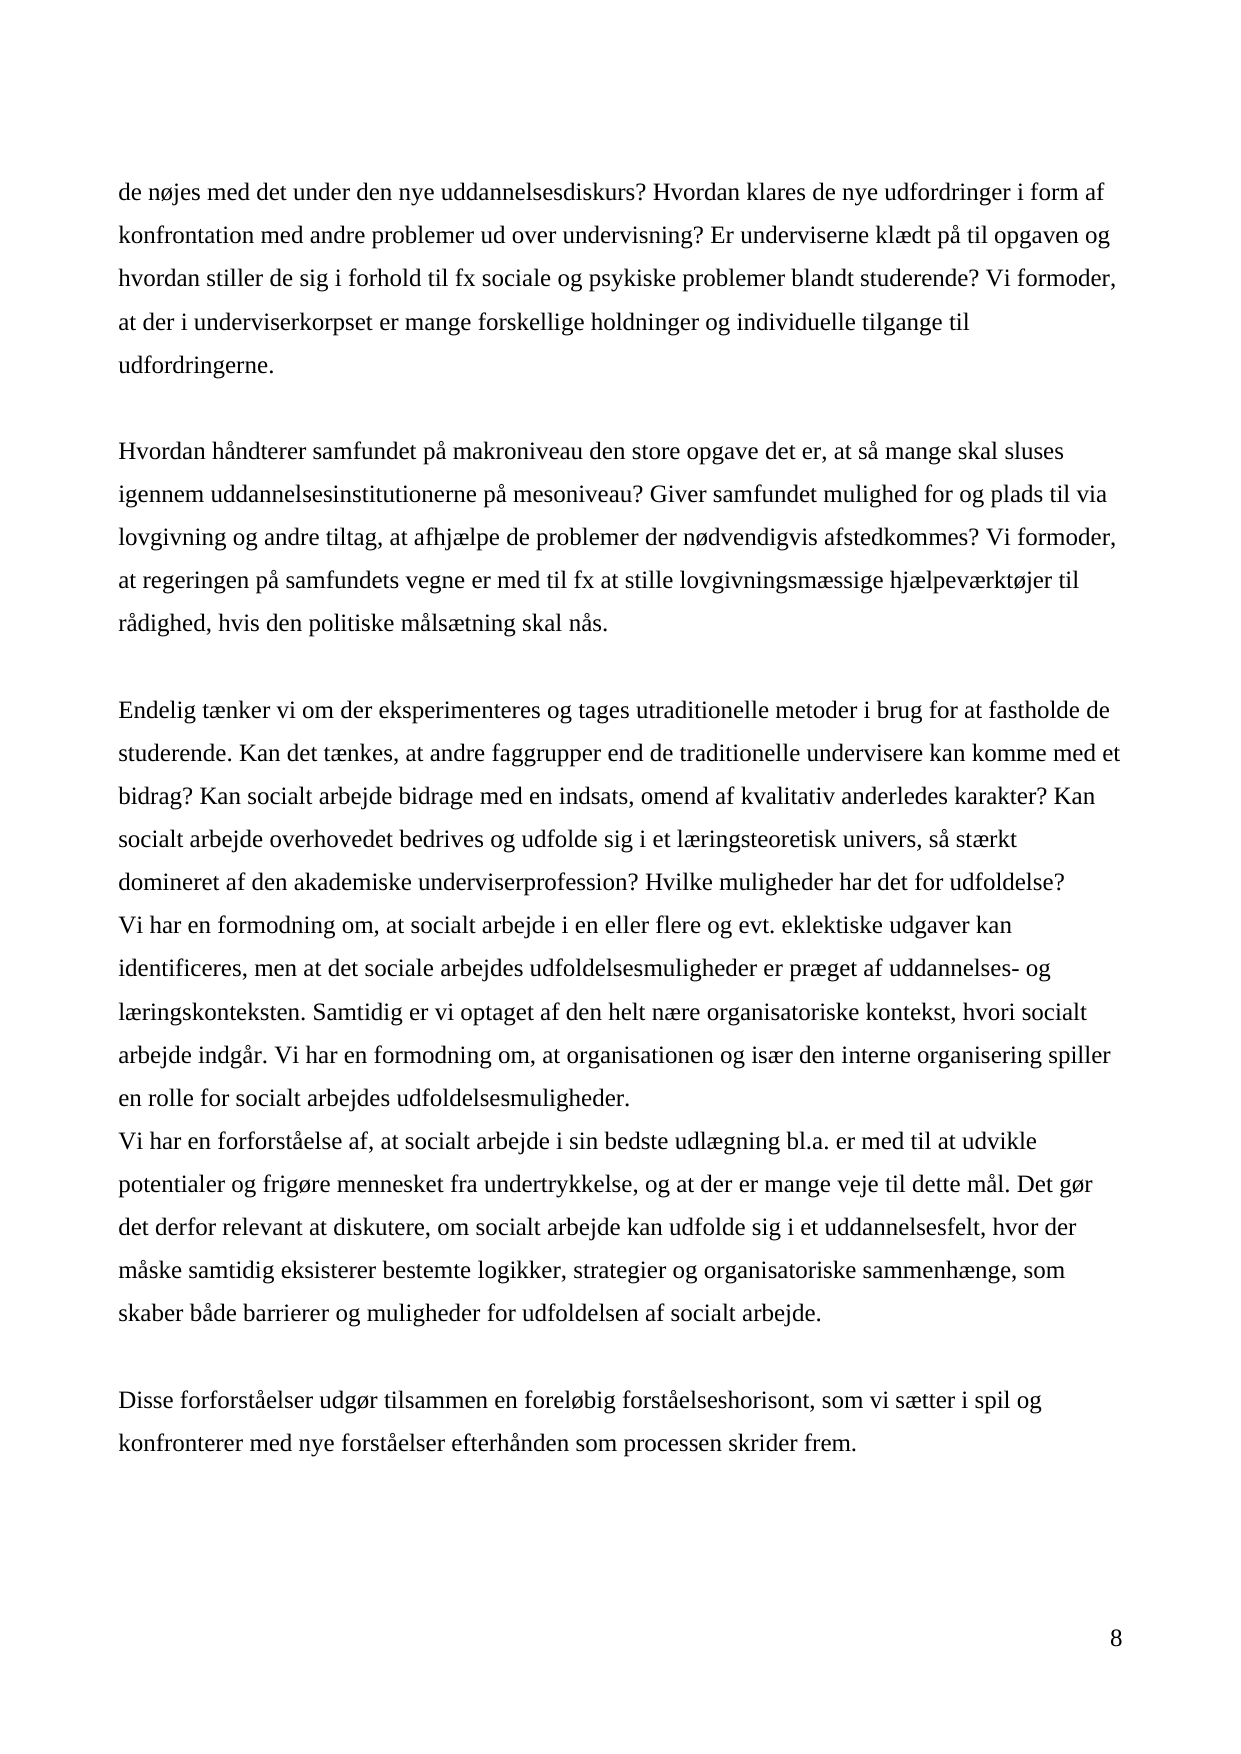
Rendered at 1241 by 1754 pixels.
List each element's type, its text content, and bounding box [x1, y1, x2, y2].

text Endelig tænker vi om der eksperimenteres og tages utraditionelle metoder i brug for at fastholde de studerende. Kan det tænkes, at andre faggrupper end de traditionelle undervisere kan komme med et bidrag? Kan socialt arbejde bidrage med en indsats, omend af kvalitativ anderledes karakter? Kan socialt arbejde overhovedet bedrives og udfolde sig i et læringsteoretisk univers, så stærkt domineret af den akademiske underviserprofession? Hvilke muligheder har det for udfoldelse? [118, 695, 1122, 896]
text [118, 177, 1122, 378]
text Hvordan håndterer samfundet på makroniveau den store opgave det er, at så mange skal sluses igennem uddannelsesinstitutionerne på mesoniveau? Giver samfundet mulighed for og plads til via lovgivning og andre tiltag, at afhjælpe de problemer der nødvendigvis afstedkommes? Vi formoder, at regeringen på samfundets vegne er med til fx at stille lovgivningsmæssige hjælpeværktøjer til rådighed, hvis den politiske målsætning skal nås. [118, 436, 1122, 637]
text Vi har en formodning om, at socialt arbejde i en eller flere og evt. eklektiske udgaver kan identificeres, men at det sociale arbejdes udfoldelsesmuligheder er præget af uddannelses- og læringskonteksten. Samtidig er vi optaget af den helt nære organisatoriske kontekst, hvori socialt arbejde indgår. Vi har en formodning om, at organisationen og især den interne organisering spiller en rolle for socialt arbejdes udfoldelsesmuligheder. [118, 910, 1122, 1112]
text Vi har en forforståelse af, at socialt arbejde i sin bedste udlægning bl.a. er med til at udvikle potentialer og frigøre mennesket fra undertrykkelse, og at der er mange veje til dette mål. Det gør det derfor relevant at diskutere, om socialt arbejde kan udfolde sig i et uddannelsesfelt, hvor der måske samtidig eksisterer bestemte logikker, strategier og organisatoriske sammenhænge, som skaber både barrierer og muligheder for udfoldelsen af socialt arbejde. [118, 1126, 1122, 1327]
text Disse forforståelser udgør tilsammen en foreløbig forståelseshorisont, som vi sætter i spil og konfronterer med nye forståelser efterhånden som processen skrider frem. [118, 1385, 1122, 1457]
